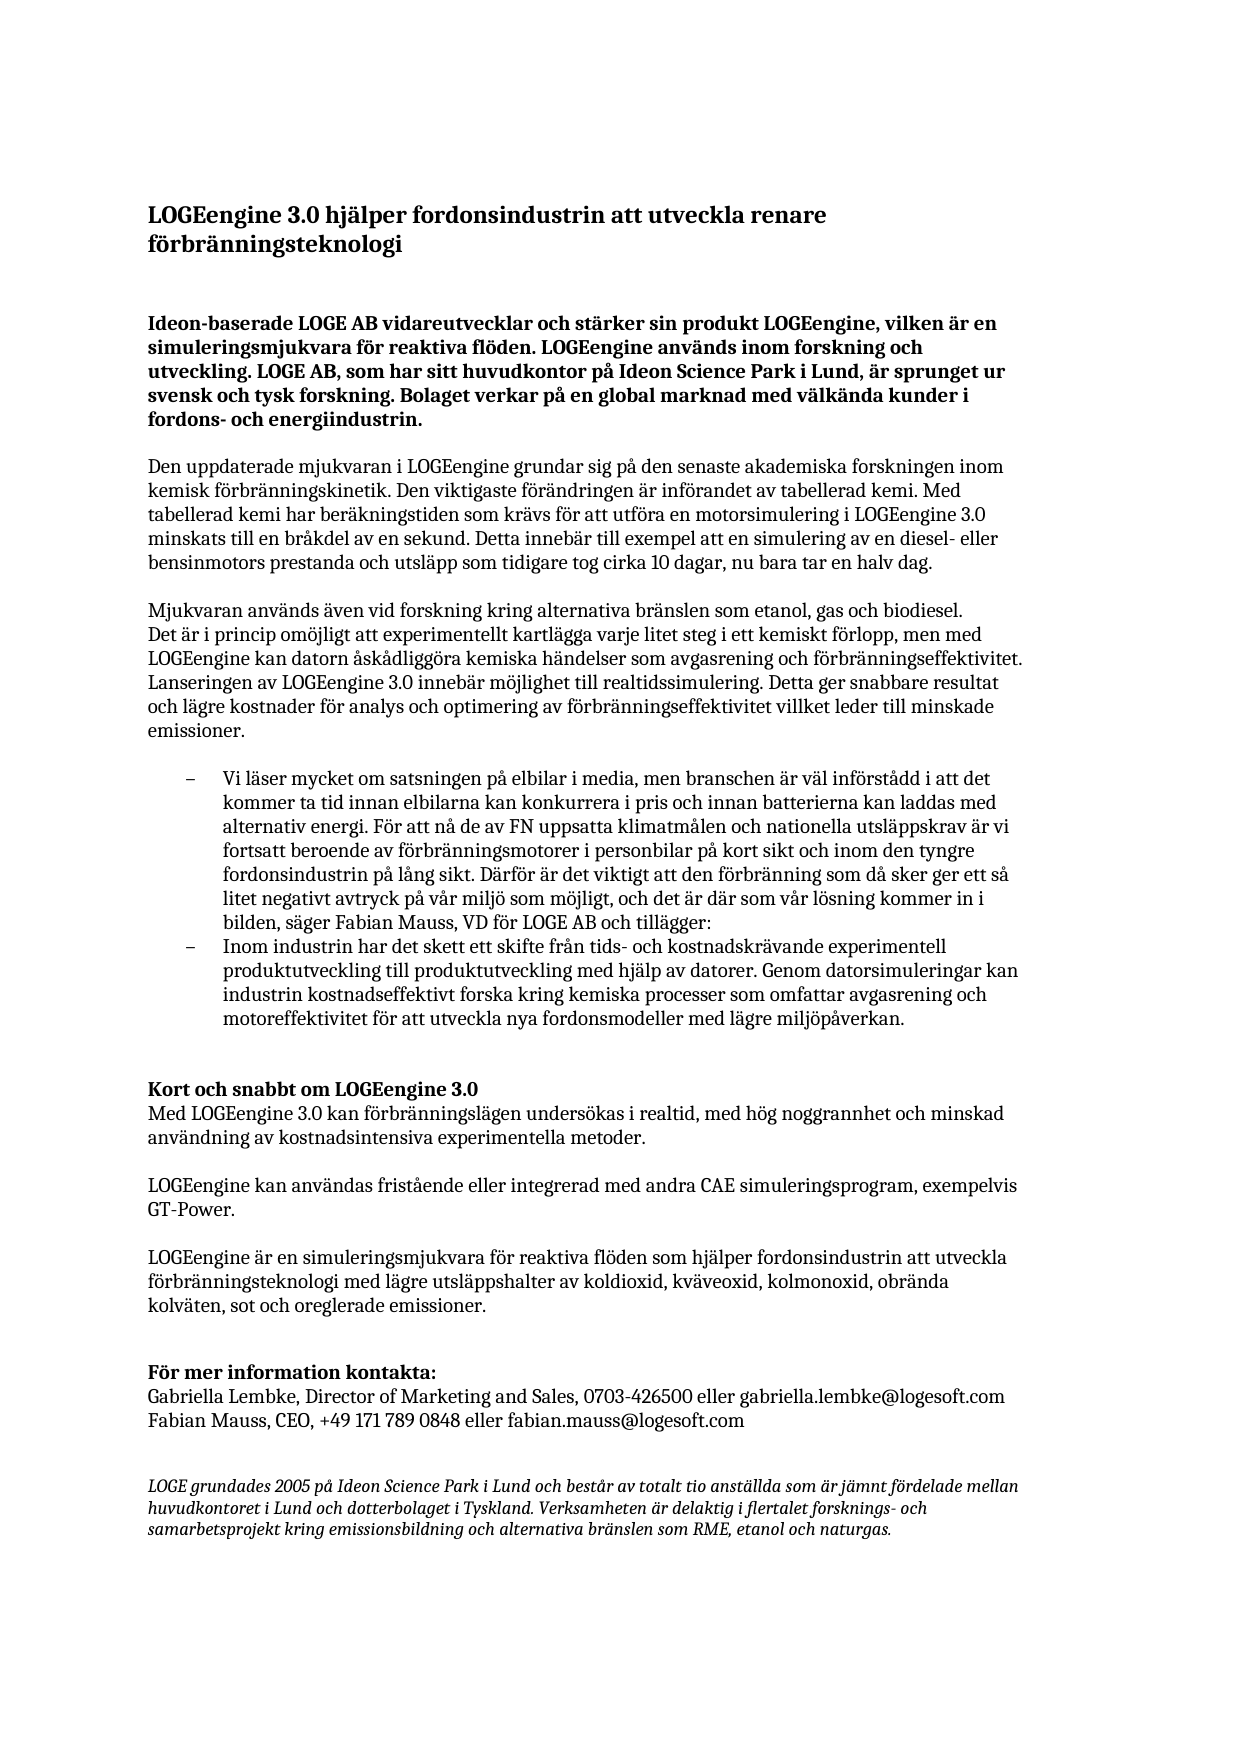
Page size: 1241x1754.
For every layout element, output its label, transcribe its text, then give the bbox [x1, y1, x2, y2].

text Mjukvaran används även vid forskning kring alternativa bränslen som etanol, gas och biodiesel. [148, 599, 1028, 623]
text LOGE grundades 2005 på Ideon Science Park i Lund och består av totalt tio anställda som är jämnt fördelade mellan huvudkontoret i Lund och dotterbolaget i Tyskland. Verksamheten är delaktig i flertalet forsknings- och samarbetsprojekt kring emissionsbildning och alternativa bränslen som RME, etanol och naturgas. [148, 1476, 1028, 1541]
list Vi läser mycket om satsningen på elbilar i media, men branschen är väl införstådd i att det kommer ta tid innan elbilarna kan konkurrera i pris och innan batterierna kan laddas med alternativ energi. För att nå de av FN uppsatta klimatmålen och nationella utsläppskrav är vi fortsatt beroende av förbränningsmotorer i personbilar på kort sikt och inom den tyngre fordonsindustrin på lång sikt. Därför är det viktigt att den förbränning som då sker ger ett så litet negativt avtryck på vår miljö som möjligt, och det är där som vår lösning kommer in i bilden, säger Fabian Mauss, VD för LOGE AB och tillägger: [185, 767, 1028, 934]
text För mer information kontakta: [148, 1361, 1028, 1385]
text LOGEengine 3.0 hjälper fordonsindustrin att utveckla renare förbränningsteknologi [148, 201, 1028, 258]
list Inom industrin har det skett ett skifte från tids- och kostnadskrävande experimentell produktutveckling till produktutveckling med hjälp av datorer. Genom datorsimuleringar kan industrin kostnadseffektivt forska kring kemiska processer som omfattar avgasrening och motoreffektivitet för att utveckla nya fordonsmodeller med lägre miljöpåverkan. [185, 934, 1028, 1030]
text Fabian Mauss, CEO, +49 171 789 0848 eller fabian.mauss@logesoft.com [148, 1409, 1028, 1433]
text Ideon-baserade LOGE AB vidareutvecklar och stärker sin produkt LOGEengine, vilken är en simuleringsmjukvara för reaktiva flöden. LOGEengine används inom forskning och utveckling. LOGE AB, som har sitt huvudkontor på Ideon Science Park i Lund, är sprunget ur svensk och tysk forskning. Bolaget verkar på en global marknad med välkända kunder i fordons- och energiindustrin. [148, 311, 1028, 431]
text LOGEengine är en simuleringsmjukvara för reaktiva flöden som hjälper fordonsindustrin att utveckla förbränningsteknologi med lägre utsläppshalter av koldioxid, kväveoxid, kolmonoxid, obrända kolväten, sot och oreglerade emissioner. [148, 1246, 1028, 1318]
text Gabriella Lembke, Director of Marketing and Sales, 0703-426500 eller gabriella.lembke@logesoft.com [148, 1385, 1028, 1409]
text Med LOGEengine 3.0 kan förbränningslägen undersökas i realtid, med hög noggrannhet och minskad användning av kostnadsintensiva experimentella metoder. [148, 1102, 1028, 1150]
text Kort och snabbt om LOGEengine 3.0 [148, 1078, 1028, 1102]
text LOGEengine kan användas fristående eller integrerad med andra CAE simuleringsprogram, exempelvis GT-Power. [148, 1174, 1028, 1222]
text Det är i princip omöjligt att experimentellt kartlägga varje litet steg i ett kemiskt förlopp, men med LOGEengine kan datorn åskådliggöra kemiska händelser som avgasrening och förbränningseffektivitet. Lanseringen av LOGEengine 3.0 innebär möjlighet till realtidssimulering. Detta ger snabbare resultat och lägre kostnader för analys och optimering av förbränningseffektivitet villket leder till minskade emissioner. [148, 623, 1028, 743]
text Den uppdaterade mjukvaran i LOGEengine grundar sig på den senaste akademiska forskningen inom kemisk förbränningskinetik. Den viktigaste förändringen är införandet av tabellerad kemi. Med tabellerad kemi har beräkningstiden som krävs för att utföra en motorsimulering i LOGEengine 3.0 minskats till en bråkdel av en sekund. Detta innebär till exempel att en simulering av en diesel- eller bensinmotors prestanda och utsläpp som tidigare tog cirka 10 dagar, nu bara tar en halv dag. [148, 455, 1028, 575]
